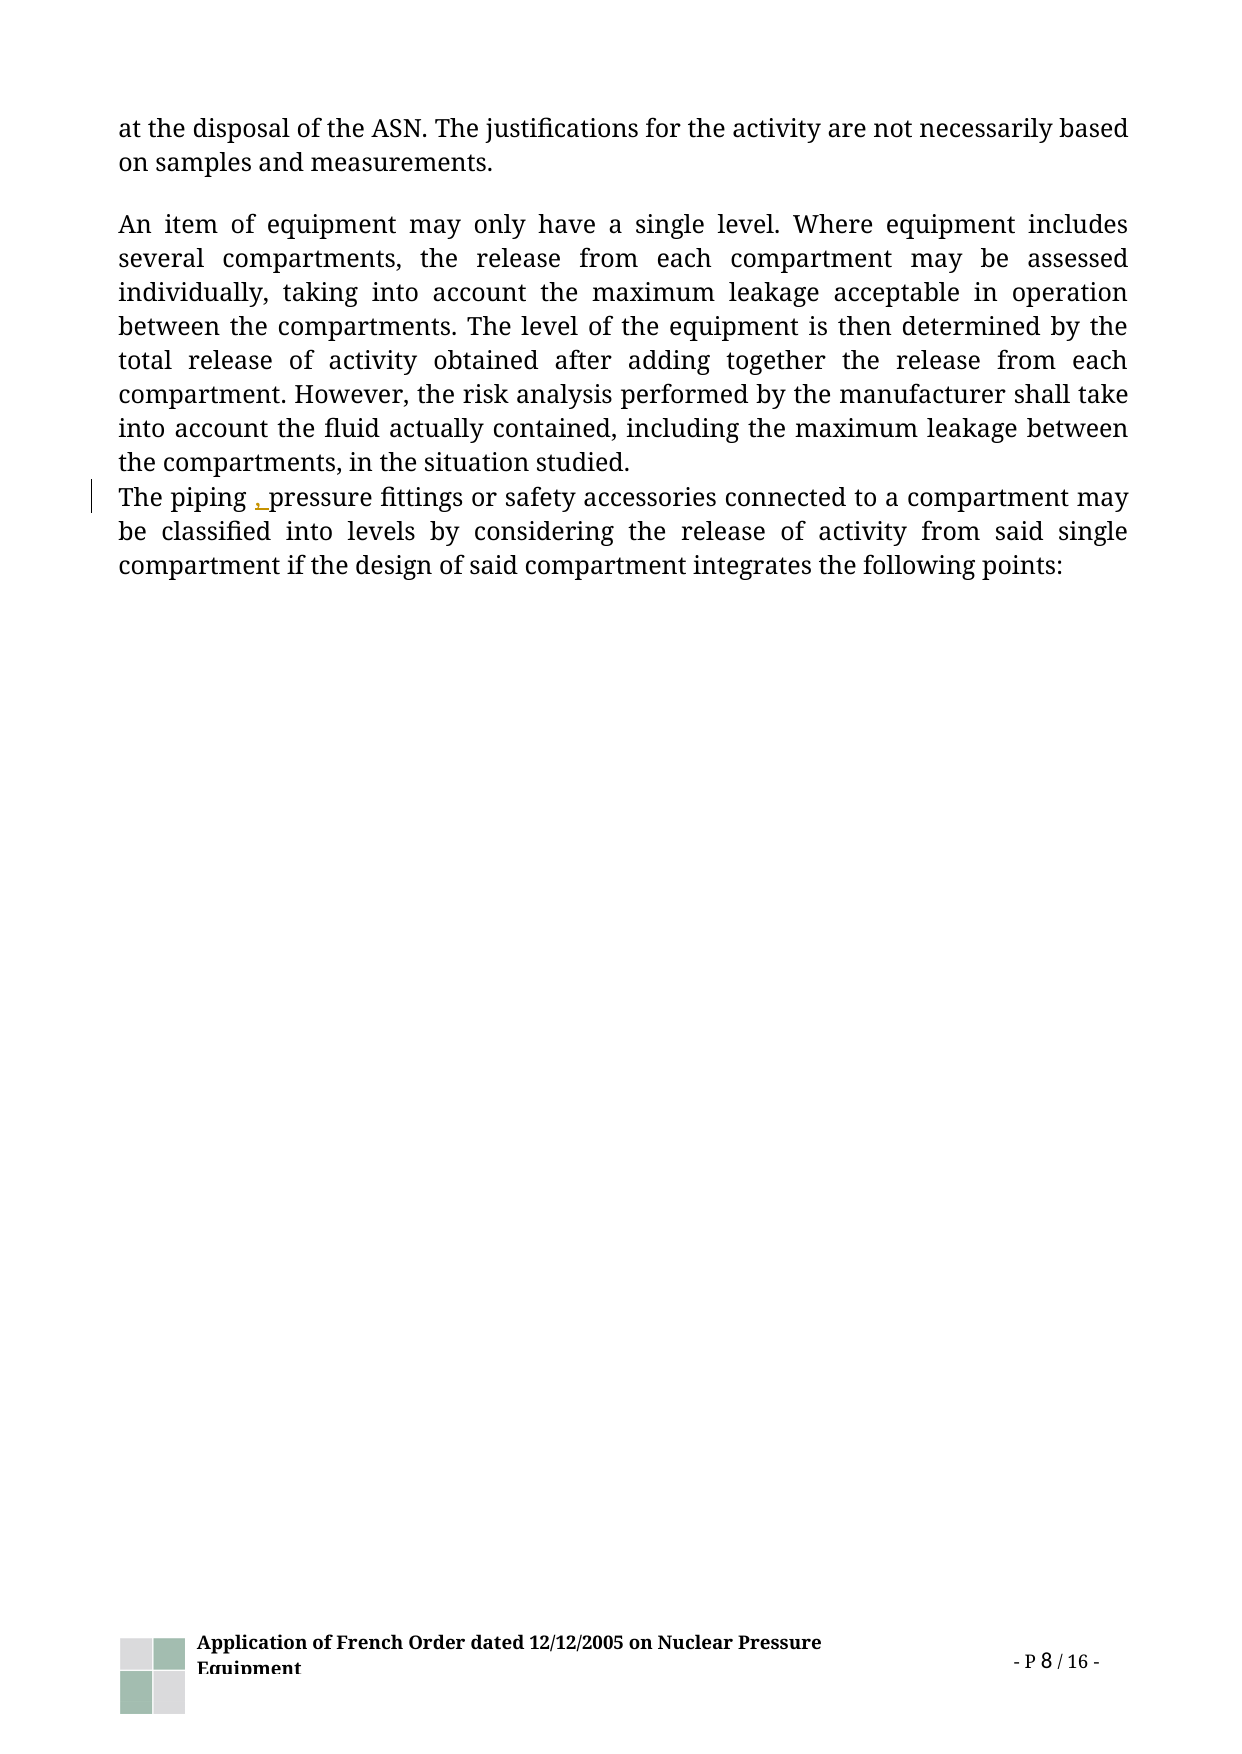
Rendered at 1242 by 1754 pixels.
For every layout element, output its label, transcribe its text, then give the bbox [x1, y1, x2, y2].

picture [120, 1638, 185, 1714]
text The piping pressure fittings or safety accessories connected to a compartment may be classified into levels by considering the release of activity from said single compartment if the design of said compartment integrates the following points: [118, 479, 1129, 581]
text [118, 110, 1129, 178]
text An item of equipment may only have a single level. Where equipment includes several compartments, the release from each compartment may be assessed individually, taking into account the maximum leakage acceptable in operation between the compartments. The level of the equipment is then determined by the total release of activity obtained after adding together the release from each compartment. However, the risk analysis performed by the manufacturer shall take into account the fluid actually contained, including the maximum leakage between the compartments, in the situation studied. [118, 207, 1129, 479]
